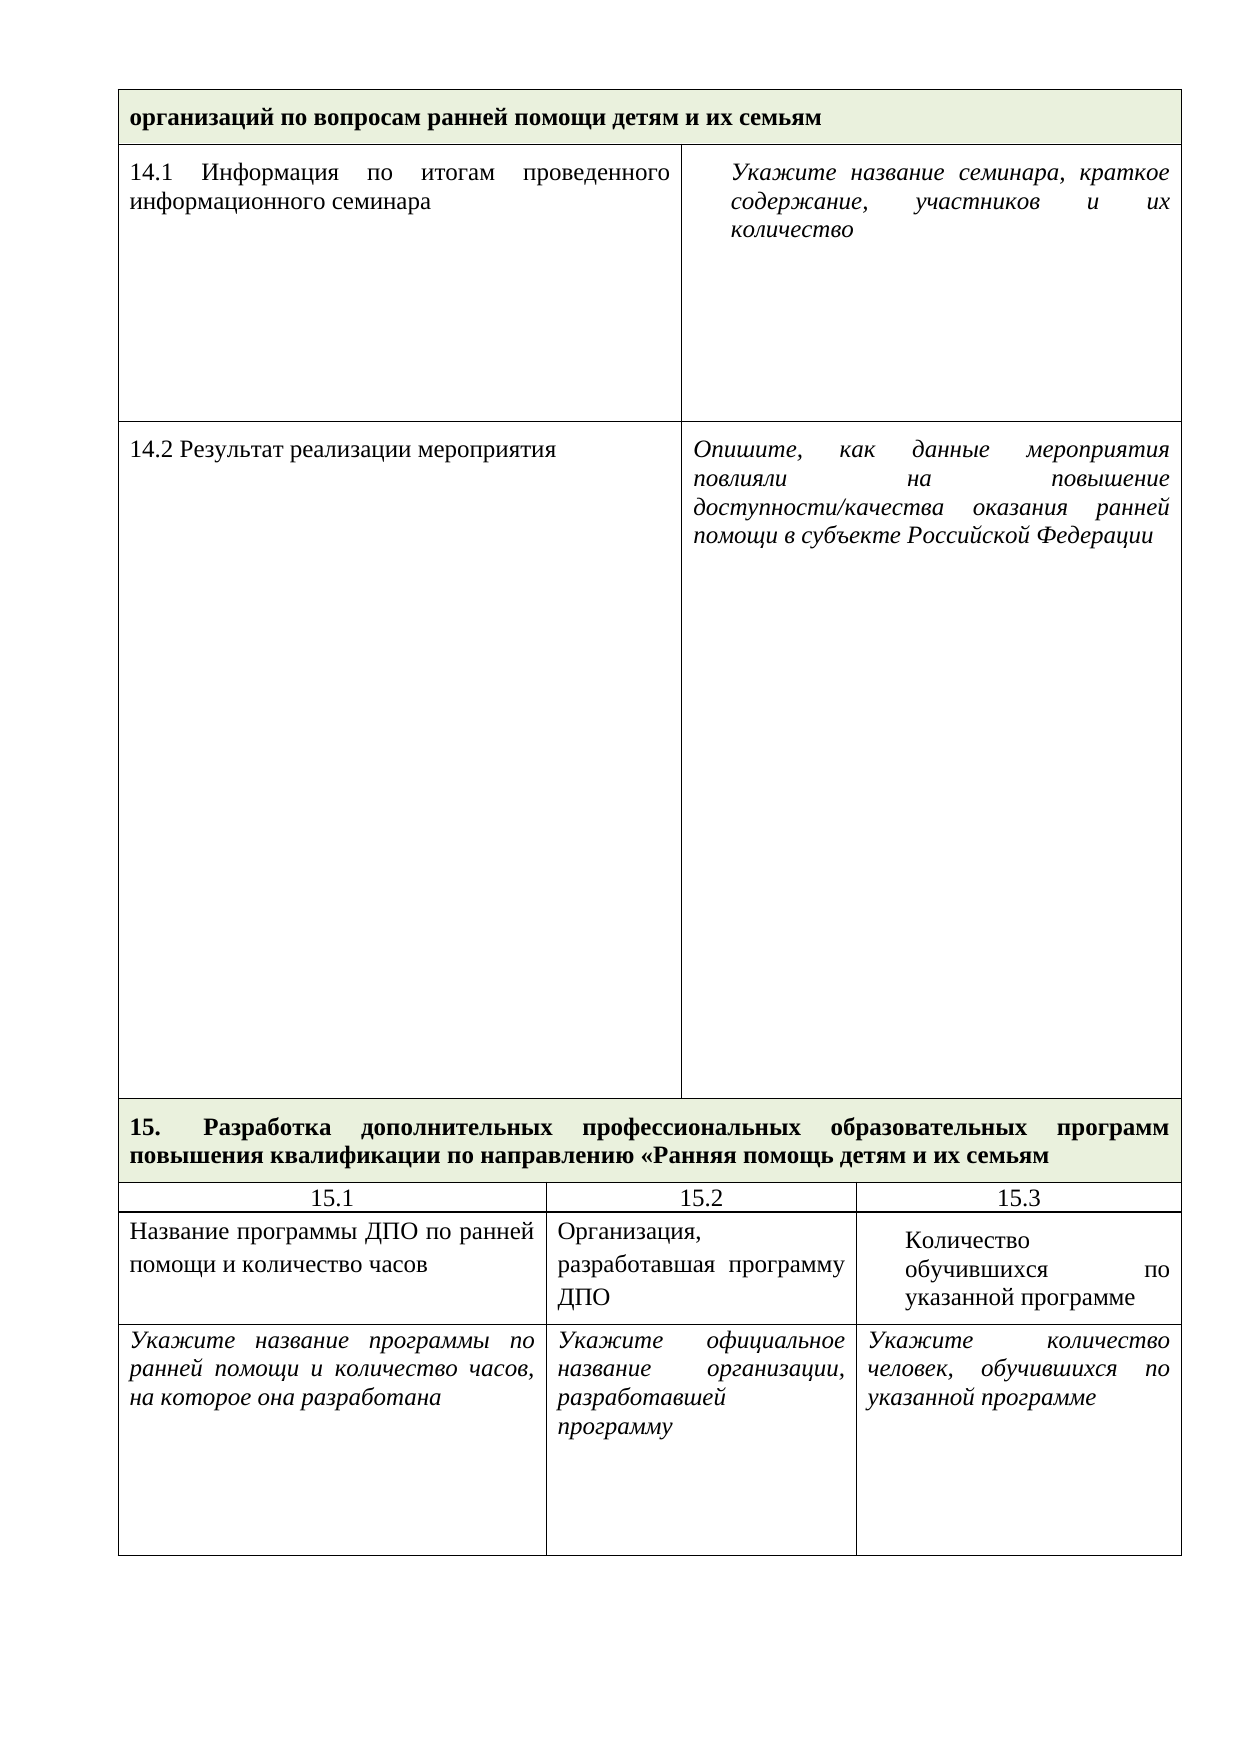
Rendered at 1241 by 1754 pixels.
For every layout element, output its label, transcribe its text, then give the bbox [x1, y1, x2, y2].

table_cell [119, 90, 1181, 143]
table_cell 14.2 Результат реализации мероприятия [119, 422, 681, 1098]
table_cell 15.1 [119, 1183, 546, 1211]
table_cell Разработка дополнительных профессиональных образовательных программ повышения квалификации по направлению «Ранняя помощь детям и их семьям [119, 1099, 1181, 1182]
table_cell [547, 1325, 856, 1555]
table_cell 15.2 [547, 1183, 856, 1211]
table_cell Количество обучившихся по указанной программе [857, 1213, 1181, 1324]
table_cell Организация, разработавшая программу ДПО [547, 1213, 856, 1324]
table_cell 14.1 Информация по итогам проведенного информационного семинара [119, 145, 681, 421]
table_cell 15.3 [857, 1183, 1181, 1211]
table_cell Укажите название семинара, краткое содержание, участников и их количество [682, 145, 1181, 421]
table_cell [857, 1325, 1181, 1555]
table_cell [119, 1325, 546, 1555]
table_cell Опишите, как данные мероприятия повлияли на повышение доступности/качества оказания ранней помощи в субъекте Российской Федерации [682, 422, 1181, 1098]
table_cell Название программы ДПО по ранней помощи и количество часов [119, 1213, 546, 1324]
